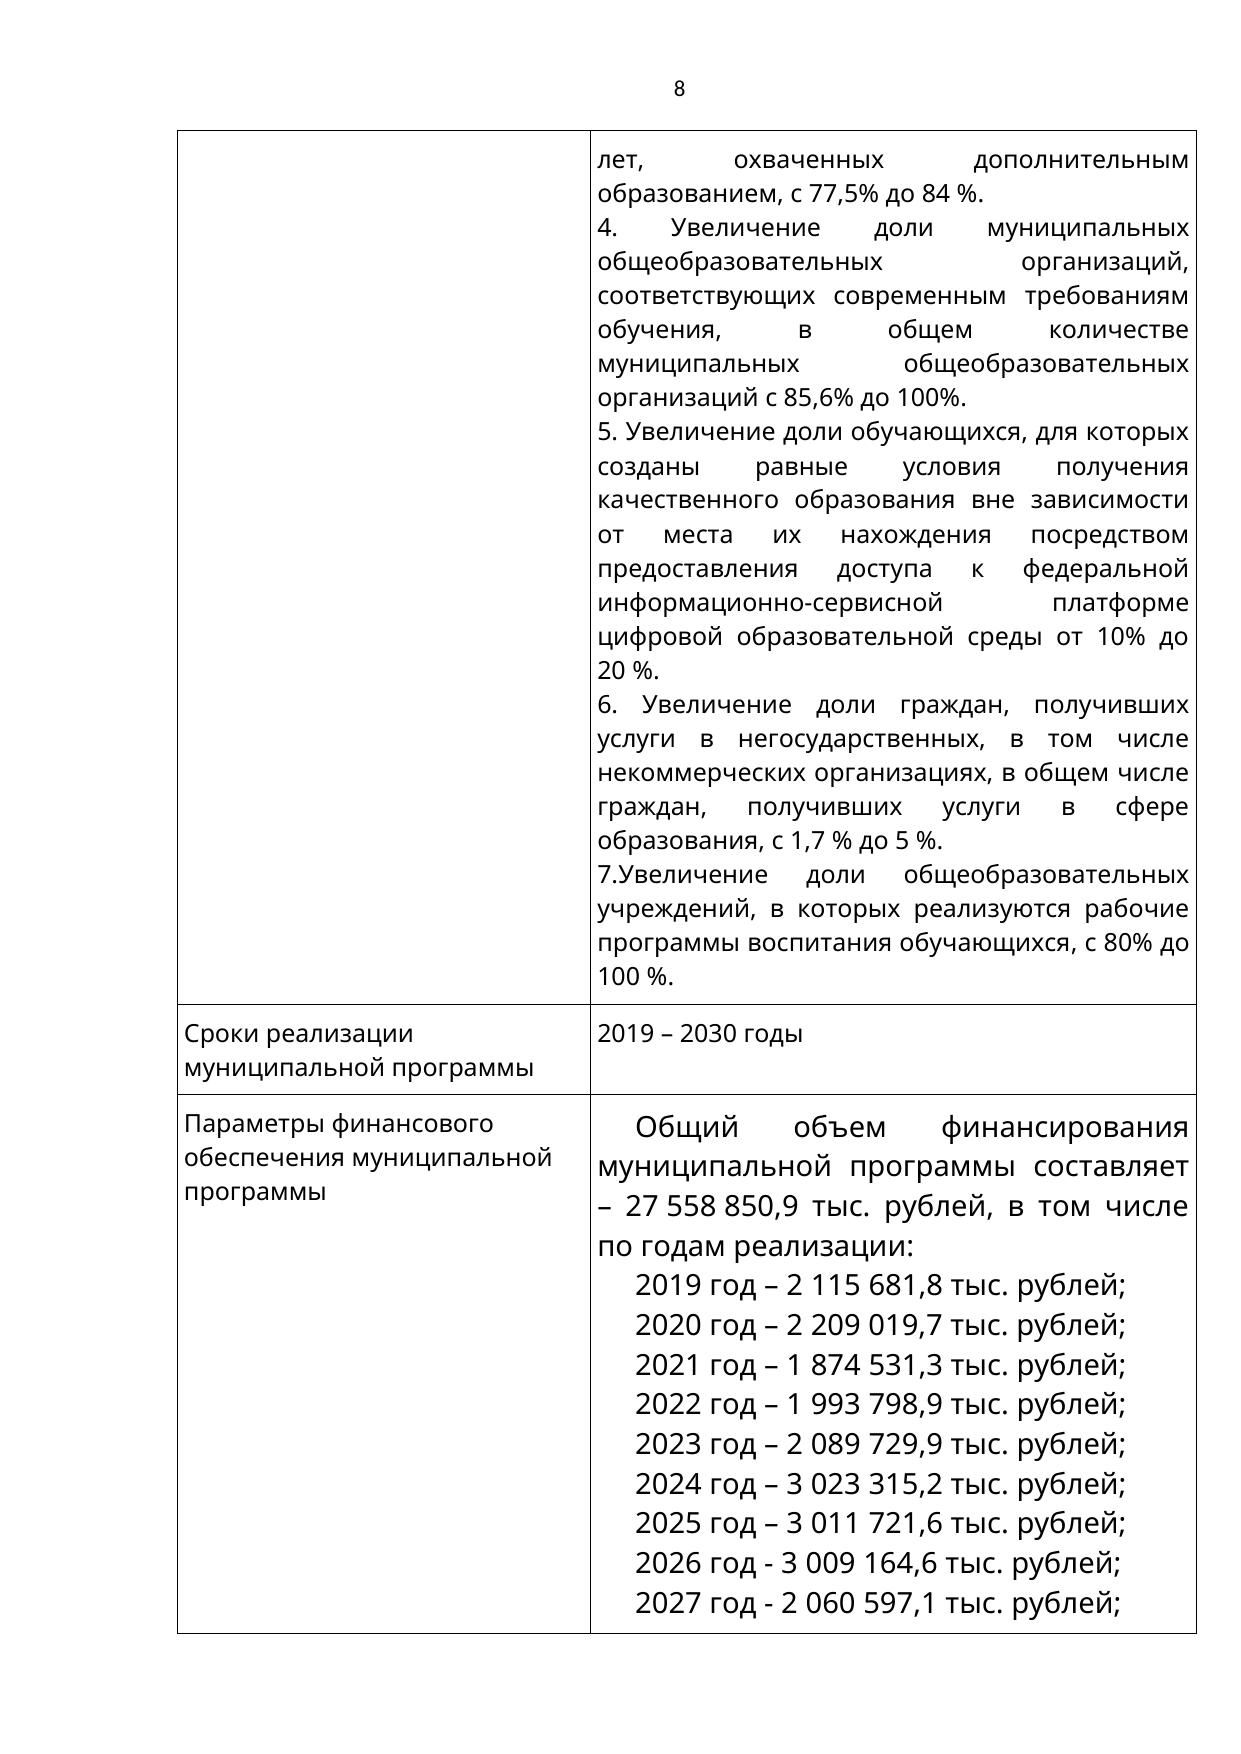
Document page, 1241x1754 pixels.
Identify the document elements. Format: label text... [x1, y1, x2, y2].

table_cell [178, 1095, 590, 1632]
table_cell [178, 131, 590, 1004]
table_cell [591, 1095, 1196, 1632]
table_cell 2019 – 2030 годы [591, 1005, 1196, 1094]
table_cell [591, 131, 1196, 1004]
table_cell Сроки реализации муниципальной программы [178, 1005, 590, 1094]
